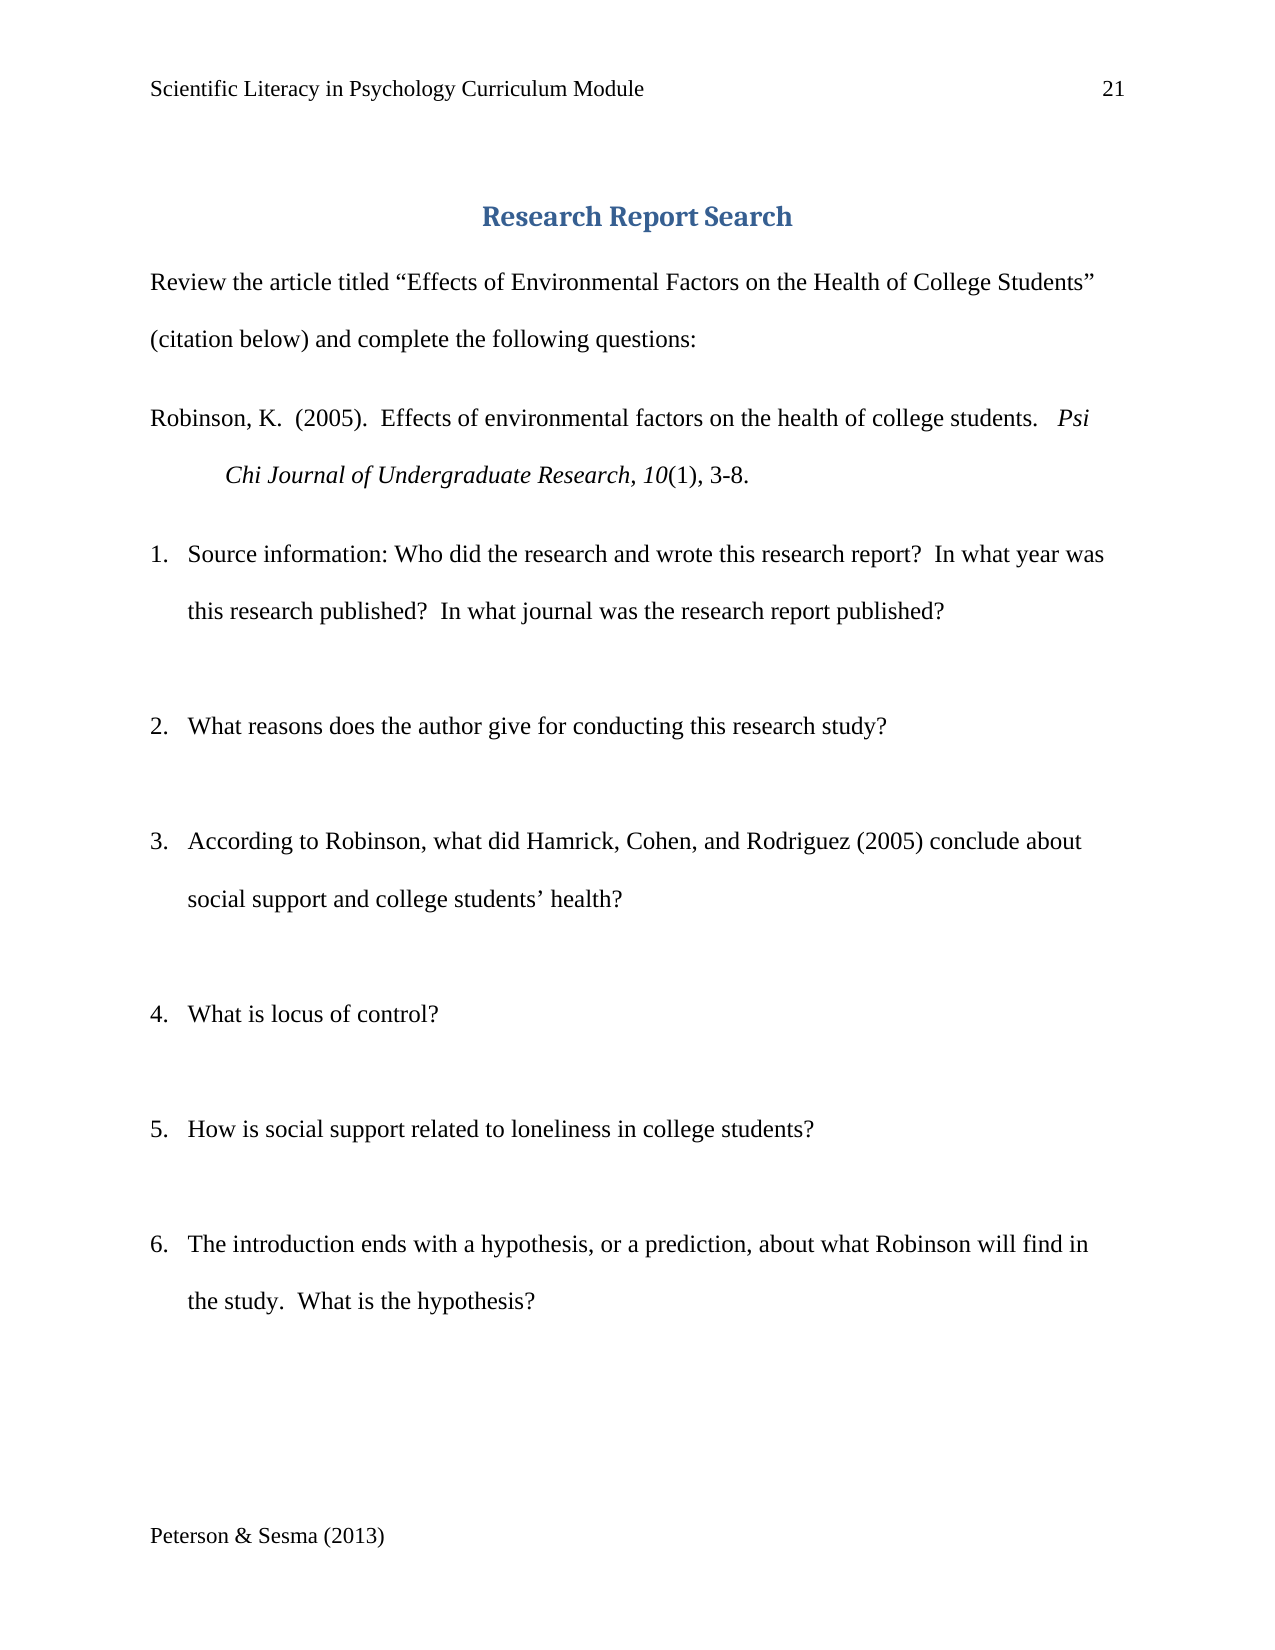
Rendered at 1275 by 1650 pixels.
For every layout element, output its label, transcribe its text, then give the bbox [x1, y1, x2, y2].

list What is locus of control? [150, 999, 1125, 1027]
list How is social support related to loneliness in college students? [150, 1114, 1125, 1142]
list What reasons does the author give for conducting this research study? [150, 711, 1125, 740]
list Review the article titled “Effects of Environmental Factors on the Health of College Students” (citation below) and complete the following questions: [150, 267, 1125, 353]
list The introduction ends with a hypothesis, or a prediction, about what Robinson will find in the study. What is the hypothesis? [150, 1229, 1125, 1315]
list Source information: Who did the research and wrote this research report? In what year was this research published? In what journal was the research report published? [150, 539, 1125, 625]
subtitle Research Report Search [150, 200, 1125, 233]
text Robinson, K. (2005). Effects of environmental factors on the health of college students. Psi Chi Journal of Undergraduate Research, 10(1), 3-8. [150, 403, 1125, 489]
list According to Robinson, what did Hamrick, Cohen, and Rodriguez (2005) conclude about social support and college students’ health? [150, 826, 1125, 912]
